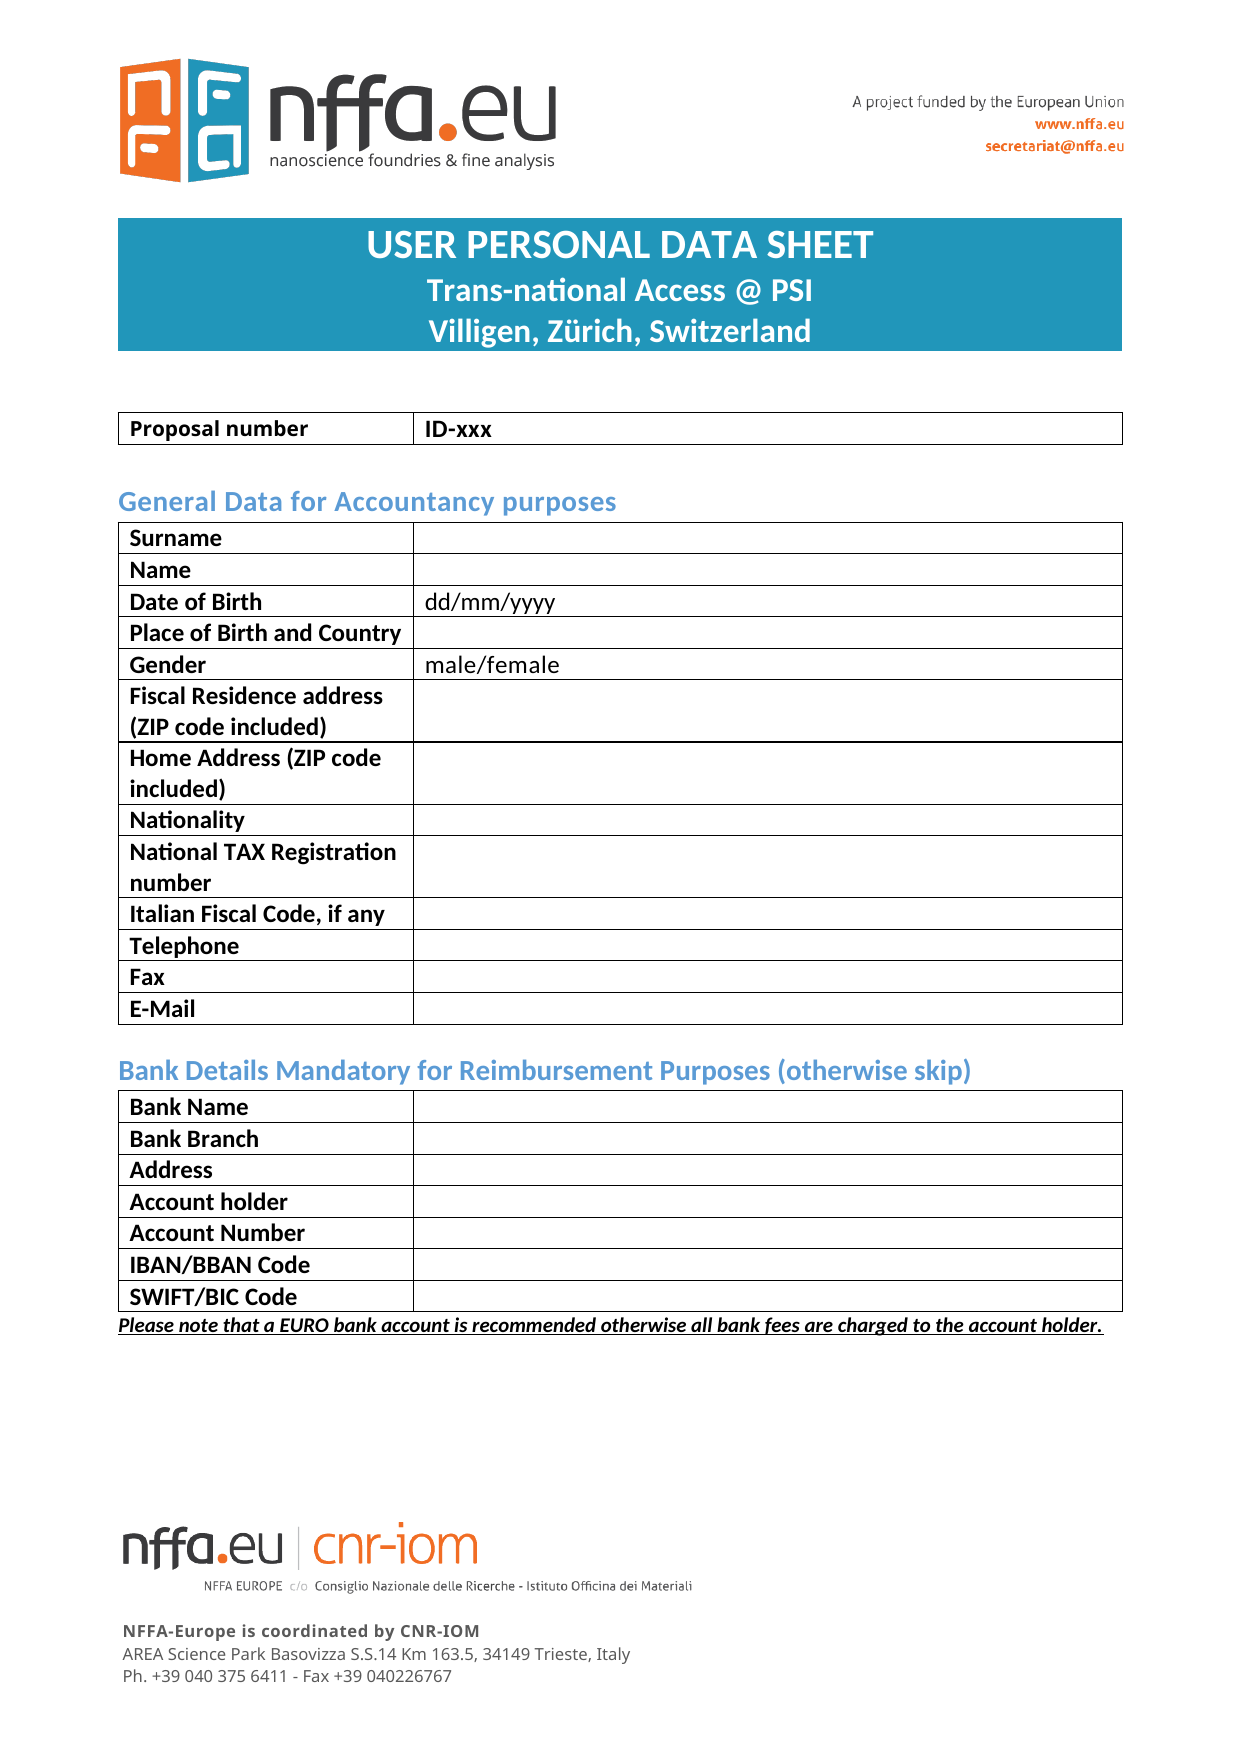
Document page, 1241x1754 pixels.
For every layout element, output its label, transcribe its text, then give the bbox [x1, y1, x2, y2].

table_cell Fax [119, 961, 413, 992]
text Bank Details Mandatory for Reimbursement Purposes (otherwise skip) [118, 1052, 1122, 1087]
text General Data for Accountancy purposes [118, 483, 1122, 519]
subtitle Villigen, Zürich, Switzerland [118, 310, 1122, 351]
table_cell [414, 836, 1122, 897]
text Please note that a EURO bank account is recommended otherwise all bank fees are charged to the account holder. [118, 1312, 1122, 1338]
table_cell Italian Fiscal Code, if any [119, 898, 413, 929]
picture [100, 41, 585, 199]
table_cell [414, 1123, 1122, 1153]
picture [835, 77, 1144, 164]
table_cell Nationality [119, 805, 413, 835]
table_cell Fiscal Residence address (ZIP code included) [119, 680, 413, 741]
table_cell [414, 1155, 1122, 1185]
table_cell [414, 898, 1122, 929]
table_cell Account holder [119, 1186, 413, 1217]
table_cell SWIFT/BIC Code [119, 1281, 413, 1311]
table_header ID-xxx [414, 413, 1122, 444]
table_cell [414, 554, 1122, 585]
subtitle Trans-national Access @ PSI [118, 269, 1122, 310]
table_cell Place of Birth and Country [119, 617, 413, 648]
table_cell [414, 1218, 1122, 1248]
table_cell Bank Branch [119, 1123, 413, 1153]
table_cell Account Number [119, 1218, 413, 1248]
table_cell [414, 805, 1122, 835]
table_cell [414, 617, 1122, 648]
table_cell National TAX Registration number [119, 836, 413, 897]
table_cell E-Mail [119, 993, 413, 1023]
table_header Proposal number [119, 413, 413, 444]
picture [100, 1517, 808, 1597]
table_header [414, 1091, 1122, 1122]
table_cell [414, 961, 1122, 992]
table_cell IBAN/BBAN Code [119, 1249, 413, 1280]
table_cell Home Address (ZIP code included) [119, 743, 413, 803]
subtitle USER PERSONAL DATA SHEET [118, 218, 1122, 269]
table_cell [414, 1281, 1122, 1311]
table_cell dd/mm/yyyy [414, 586, 1122, 616]
table_cell Gender [119, 649, 413, 679]
table_cell male/female [414, 649, 1122, 679]
table_cell Date of Birth [119, 586, 413, 616]
table_cell [414, 1186, 1122, 1217]
table_cell Telephone [119, 930, 413, 960]
table_cell Address [119, 1155, 413, 1185]
table_cell Name [119, 554, 413, 585]
table_cell [414, 743, 1122, 803]
table_cell [414, 680, 1122, 741]
table_cell [414, 930, 1122, 960]
table_cell [414, 1249, 1122, 1280]
table_cell [414, 993, 1122, 1023]
table_header Bank Name [119, 1091, 413, 1122]
table_header [414, 523, 1122, 553]
table_header Surname [119, 523, 413, 553]
